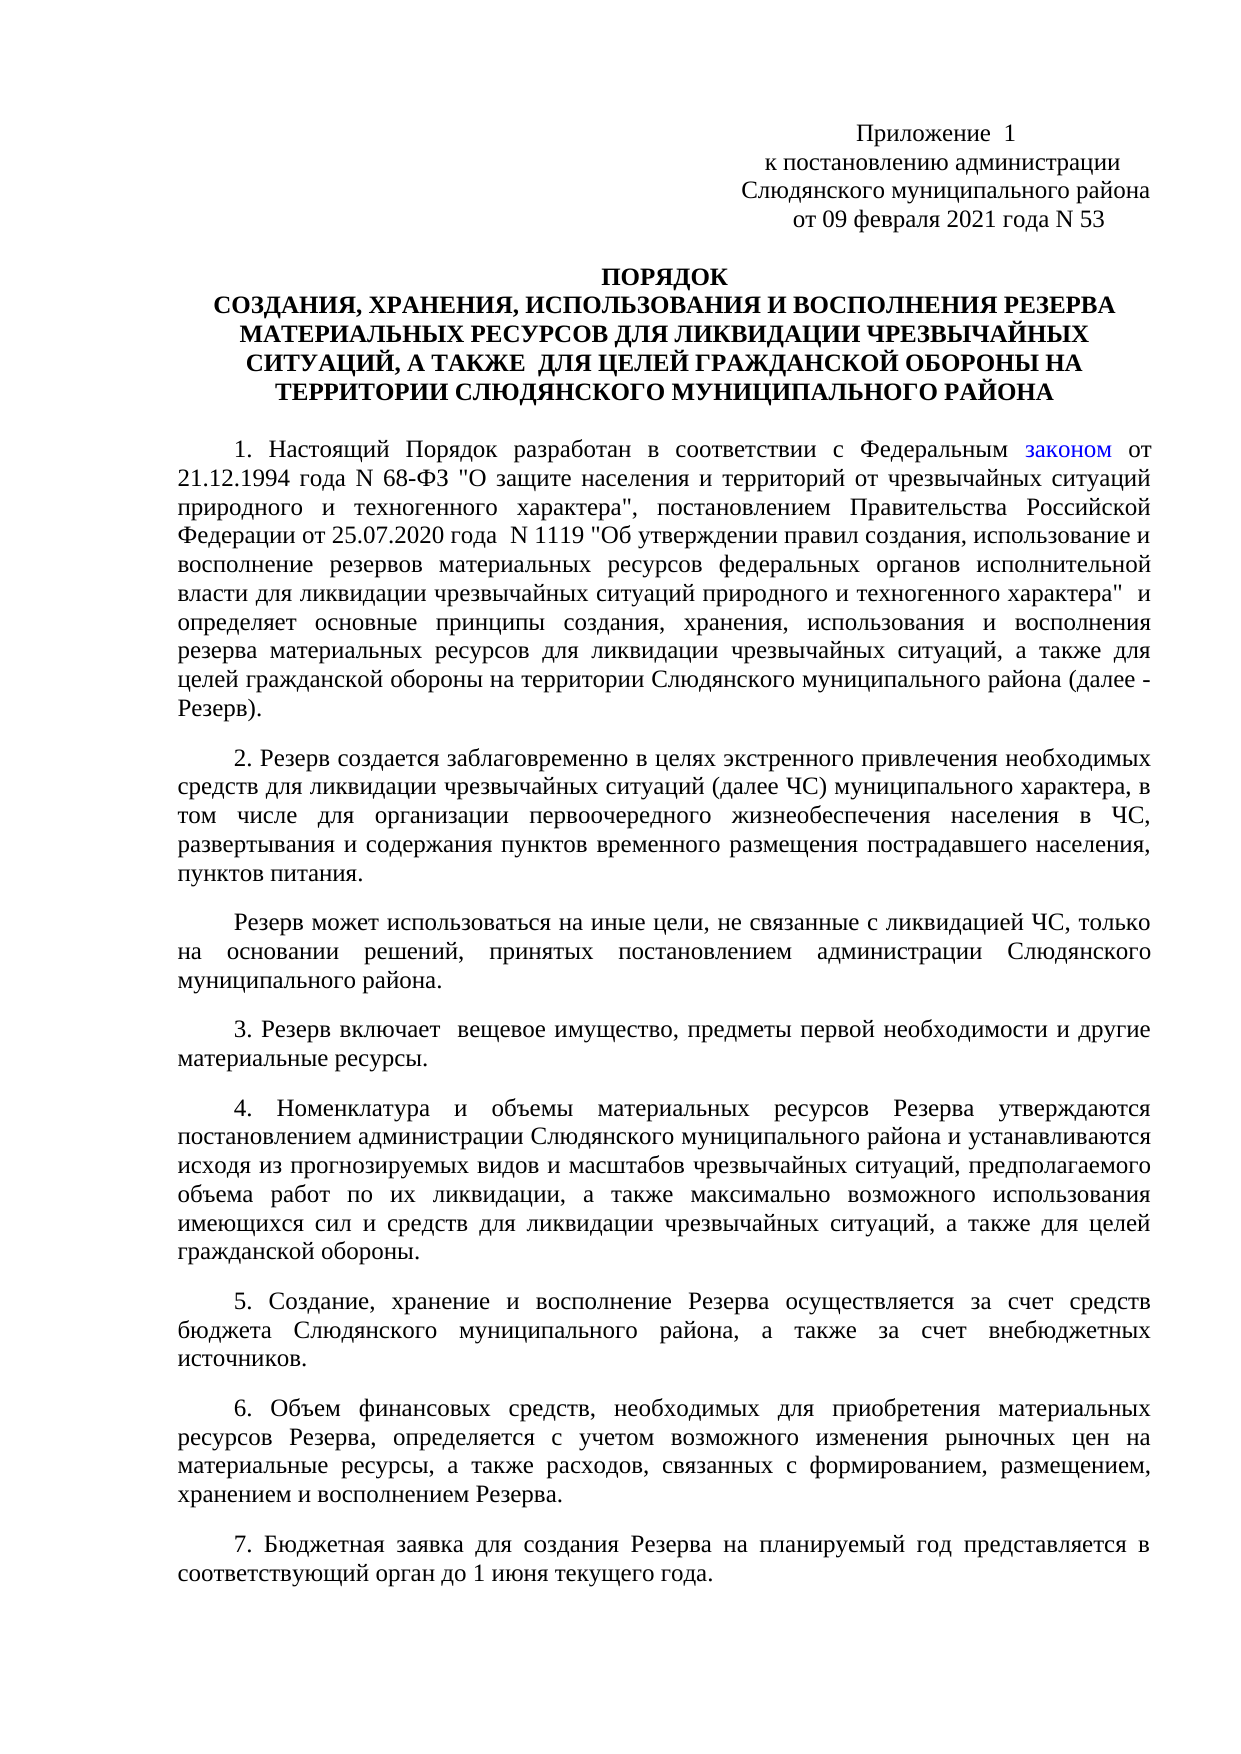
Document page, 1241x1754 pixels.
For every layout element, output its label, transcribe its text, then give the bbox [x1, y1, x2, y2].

text 5. Создание, хранение и восполнение Резерва осуществляется за счет средств бюджета Слюдянского муниципального района, а также за счет внебюджетных источников. [177, 1286, 1152, 1372]
text 1. Настоящий Порядок разработан в соответствии с Федеральным законом от 21.12.1994 года N 68-ФЗ "О защите населения и территорий от чрезвычайных ситуаций природного и техногенного характера", постановлением Правительства Российской Федерации от 25.07.2020 года N 1119 "Об утверждении правил создания, использование и восполнение резервов материальных ресурсов федеральных органов исполнительной власти для ликвидации чрезвычайных ситуаций природного и техногенного характера" и определяет основные принципы создания, хранения, использования и восполнения резерва материальных ресурсов для ликвидации чрезвычайных ситуаций, а также для целей гражданской обороны на территории Слюдянского муниципального района (далее - Резерв). [177, 434, 1152, 722]
text Слюдянского муниципального района [177, 176, 1152, 204]
text к постановлению администрации [177, 147, 1152, 176]
text МАТЕРИАЛЬНЫХ РЕСУРСОВ ДЛЯ ЛИКВИДАЦИИ ЧРЕЗВЫЧАЙНЫХ СИТУАЦИЙ, А ТАКЖЕ ДЛЯ ЦЕЛЕЙ ГРАЖДАНСКОЙ ОБОРОНЫ НА ТЕРРИТОРИИ СЛЮДЯНСКОГО МУНИЦИПАЛЬНОГО РАЙОНА [177, 319, 1152, 406]
text 6. Объем финансовых средств, необходимых для приобретения материальных ресурсов Резерва, определяется с учетом возможного изменения рыночных цен на материальные ресурсы, а также расходов, связанных с формированием, размещением, хранением и восполнением Резерва. [177, 1393, 1152, 1508]
text 3. Резерв включает вещевое имущество, предметы первой необходимости и другие материальные ресурсы. [177, 1014, 1152, 1072]
text от 09 февраля 2021 года N 53 [177, 204, 1152, 233]
text Резерв может использоваться на иные цели, не связанные с ликвидацией ЧС, только на основании решений, принятых постановлением администрации Слюдянского муниципального района. [177, 907, 1152, 993]
text 4. Номенклатура и объемы материальных ресурсов Резерва утверждаются постановлением администрации Слюдянского муниципального района и устанавливаются исходя из прогнозируемых видов и масштабов чрезвычайных ситуаций, предполагаемого объема работ по их ликвидации, а также максимально возможного использования имеющихся сил и средств для ликвидации чрезвычайных ситуаций, а также для целей гражданской обороны. [177, 1093, 1152, 1265]
text Приложение 1 [177, 118, 1152, 147]
text ПОРЯДОК [177, 262, 1152, 291]
text 2. Резерв создается заблаговременно в целях экстренного привлечения необходимых средств для ликвидации чрезвычайных ситуаций (далее ЧС) муниципального характера, в том числе для организации первоочередного жизнеобеспечения населения в ЧС, развертывания и содержания пунктов временного размещения пострадавшего населения, пунктов питания. [177, 743, 1152, 886]
text СОЗДАНИЯ, ХРАНЕНИЯ, ИСПОЛЬЗОВАНИЯ И ВОСПОЛНЕНИЯ РЕЗЕРВА [177, 291, 1152, 319]
text 7. Бюджетная заявка для создания Резерва на планируемый год представляется в соответствующий орган до 1 июня текущего года. [177, 1529, 1152, 1586]
